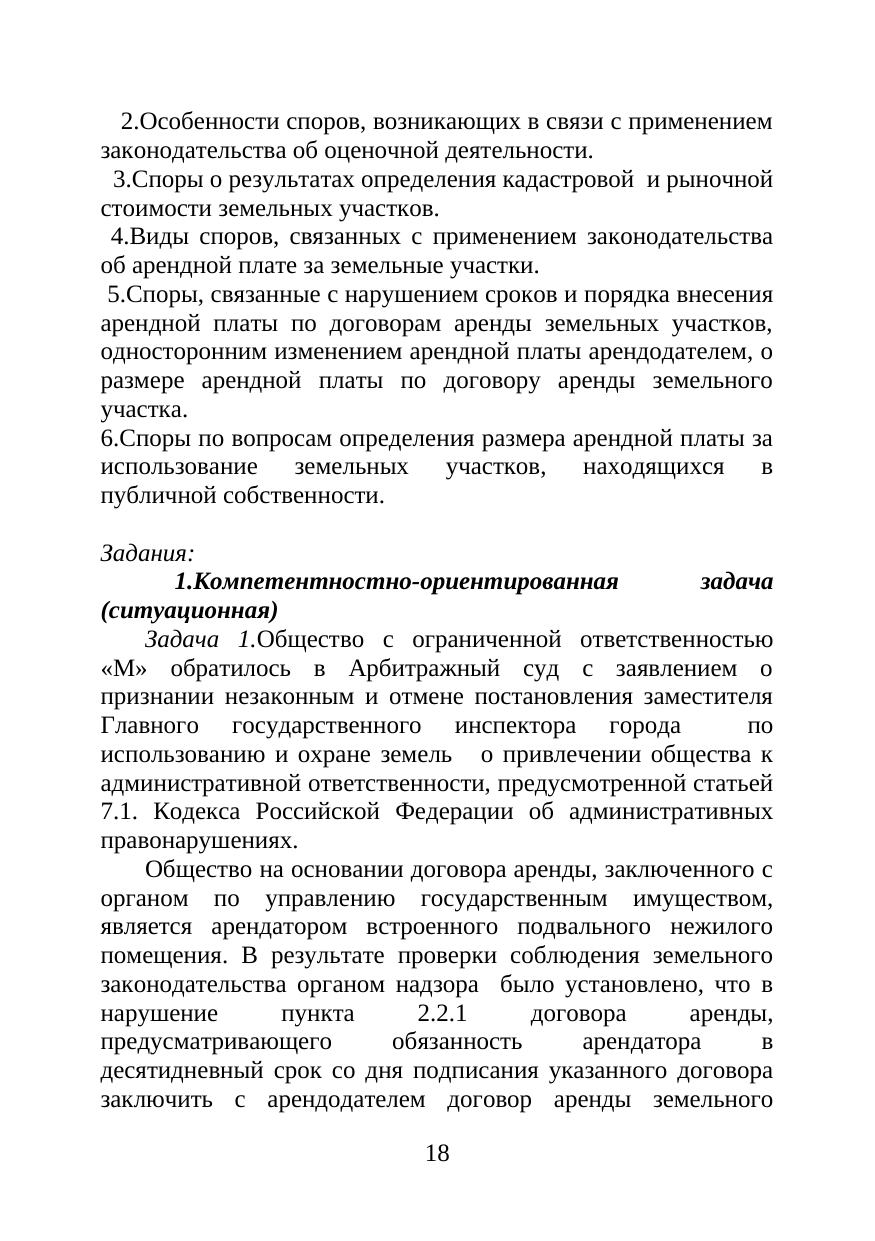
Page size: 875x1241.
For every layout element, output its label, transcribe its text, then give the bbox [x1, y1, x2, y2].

text 4.Виды споров, связанных с применением законодательства об арендной плате за земельные участки. [100, 221, 774, 279]
text Задания: [100, 538, 774, 566]
text 3.Споры о результатах определения кадастровой и рыночной стоимости земельных участков. [100, 164, 774, 221]
text 5.Споры, связанные с нарушением сроков и порядка внесения арендной платы по договорам аренды земельных участков, односторонним изменением арендной платы арендодателем, о размере арендной платы по договору аренды земельного участка. [100, 279, 774, 423]
text 6.Споры по вопросам определения размера арендной платы за использование земельных участков, находящихся в публичной собственности. [100, 423, 774, 509]
text 1.Компетентностно-ориентированная задача (ситуационная) [100, 566, 774, 624]
text Задача 1.Общество с ограниченной ответственностью «М» обратилось в Арбитражный суд с заявлением о признании незаконным и отмене постановления заместителя Главного государственного инспектора города по использованию и охране земель о привлечении общества к административной ответственности, предусмотренной статьей 7.1. Кодекса Российской Федерации об административных правонарушениях. [100, 624, 774, 854]
text 2.Особенности споров, возникающих в связи с применением законодательства об оценочной деятельности. [100, 106, 774, 164]
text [100, 854, 774, 1113]
